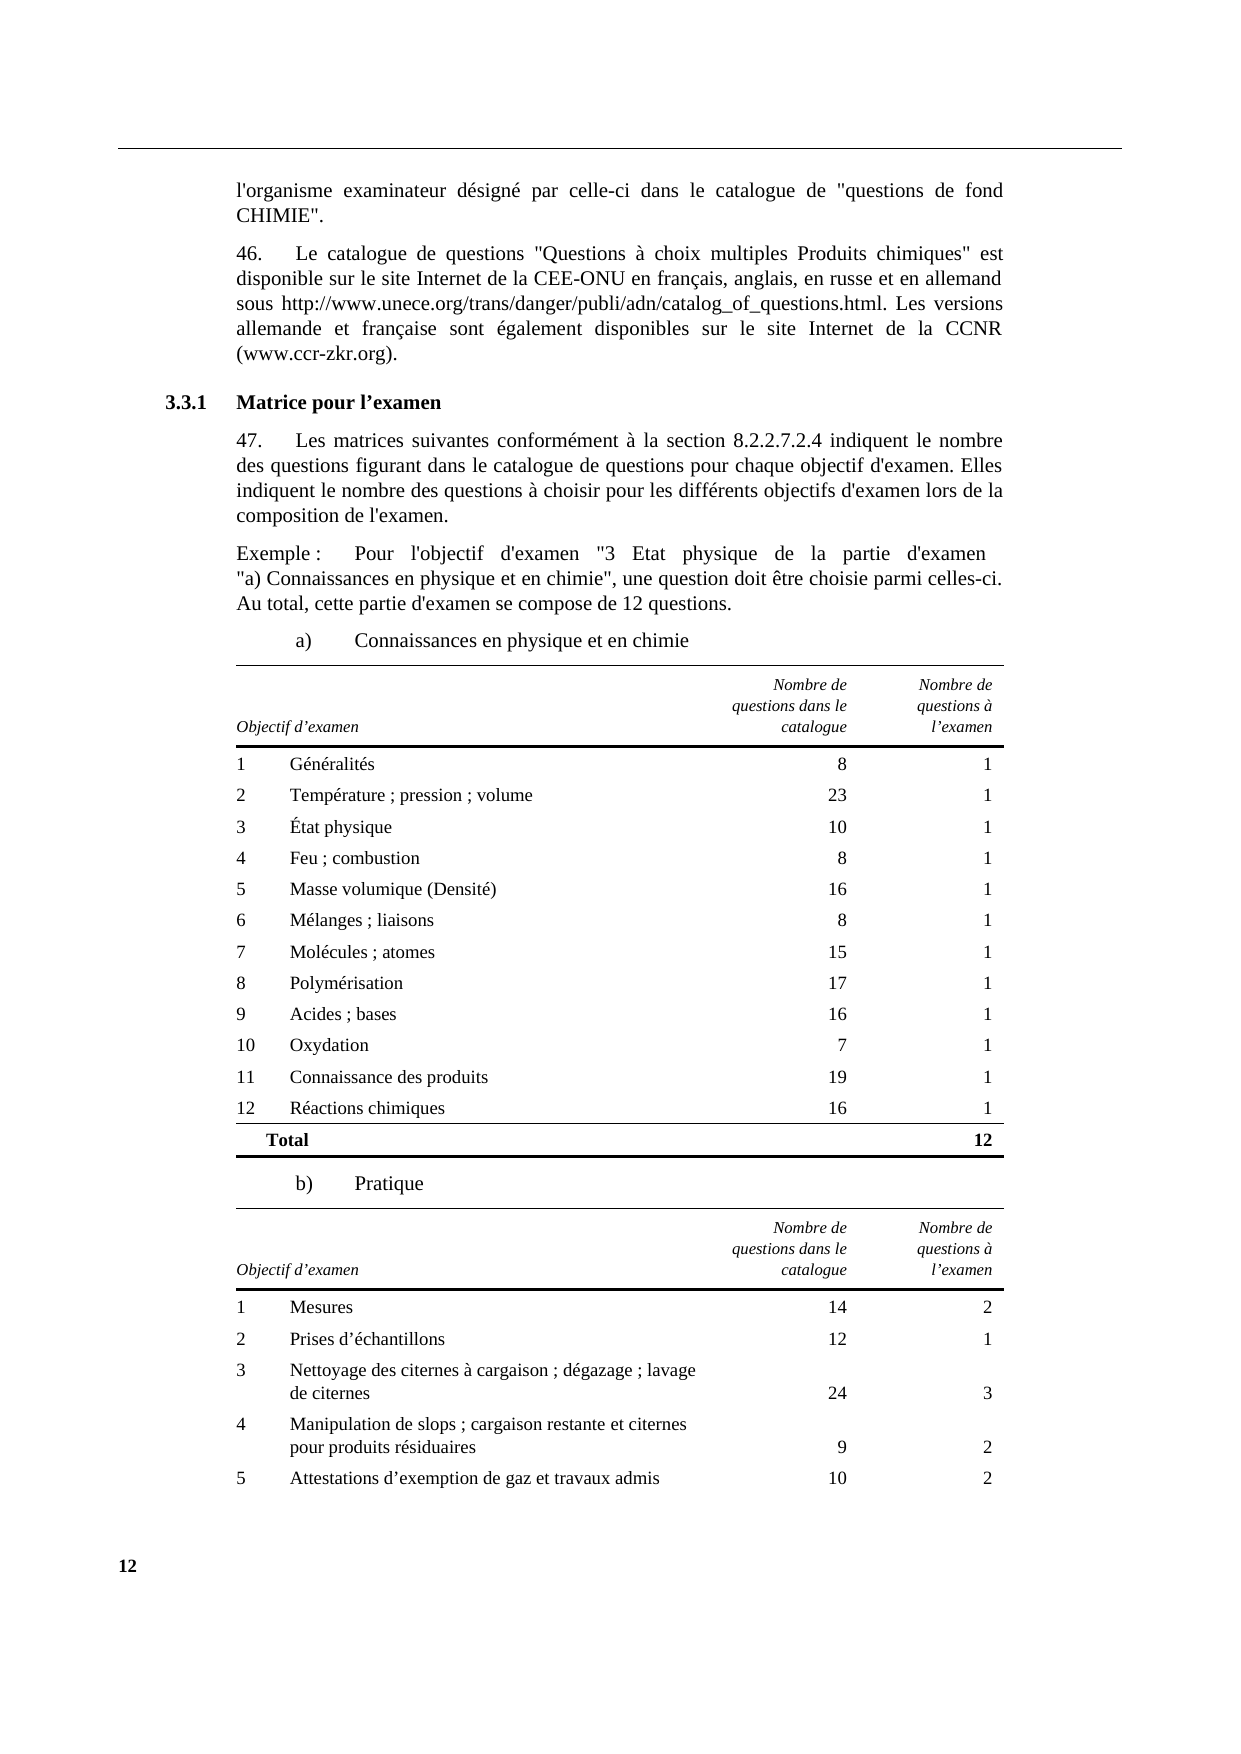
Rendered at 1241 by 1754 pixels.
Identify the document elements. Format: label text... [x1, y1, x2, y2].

table_header Nombre de questions à l’examen [858, 1209, 1004, 1288]
table_cell 12 [858, 1124, 1004, 1155]
table_cell 1 [236, 748, 289, 779]
table_cell 16 [709, 873, 858, 904]
text 3.3.1 Matrice pour l’examen [118, 390, 1004, 415]
table_cell 6 [236, 904, 289, 936]
table_cell Polymérisation [290, 967, 709, 998]
table_cell 9 [709, 1408, 858, 1462]
text b) Pratique [236, 1170, 1004, 1195]
text Exemple : Pour l'objectif d'examen "3 Etat physique de la partie d'examen "a) Connaissances en physique et en chimie", une question doit être choisie parmi celles-ci. Au total, cette partie d'examen se compose de 12 questions. [236, 540, 1004, 615]
table_cell 1 [858, 1029, 1004, 1061]
table_cell 1 [858, 936, 1004, 967]
table_cell Prises d’échantillons [290, 1323, 709, 1354]
table_cell 5 [236, 873, 289, 904]
text a) Connaissances en physique et en chimie [236, 627, 1004, 652]
table_cell 3 [858, 1354, 1004, 1408]
table_cell 8 [709, 904, 858, 936]
table_cell 10 [236, 1029, 289, 1061]
table_cell 8 [709, 842, 858, 873]
table_cell 2 [858, 1291, 1004, 1322]
table_cell 1 [858, 1092, 1004, 1123]
table_header Objectif d’examen [236, 1209, 709, 1288]
table_cell 12 [236, 1092, 289, 1123]
table_cell 2 [236, 779, 289, 811]
table_cell Généralités [290, 748, 709, 779]
table_cell 10 [709, 1462, 858, 1493]
table_cell Feu ; combustion [290, 842, 709, 873]
table_cell 1 [858, 1323, 1004, 1354]
table_cell 11 [236, 1061, 289, 1092]
table_cell 9 [236, 998, 289, 1029]
table_cell 1 [858, 748, 1004, 779]
table_cell Nettoyage des citernes à cargaison ; dégazage ; lavage de citernes [290, 1354, 709, 1408]
table_cell 17 [709, 967, 858, 998]
text 46. Le catalogue de questions "Questions à choix multiples Produits chimiques" est disponible sur le site Internet de la CEE-ONU en français, anglais, en russe et en allemand sous http://www.unece.org/trans/danger/publi/adn/catalog_of_questions.html. Les versions allemande et française sont également disponibles sur le site Internet de la CCNR (www.ccr-zkr.org). [236, 240, 1004, 365]
table_cell 1 [858, 873, 1004, 904]
table_cell 8 [236, 967, 289, 998]
table_cell 14 [709, 1291, 858, 1322]
table_cell 16 [709, 998, 858, 1029]
table_cell 1 [236, 1291, 289, 1322]
table_cell 7 [709, 1029, 858, 1061]
table_cell 3 [236, 1354, 289, 1408]
table_cell Mesures [290, 1291, 709, 1322]
table_cell 1 [858, 904, 1004, 936]
table_cell 1 [858, 1061, 1004, 1092]
table_cell Température ; pression ; volume [290, 779, 709, 811]
text 47. Les matrices suivantes conformément à la section 8.2.2.7.2.4 indiquent le nombre des questions figurant dans le catalogue de questions pour chaque objectif d'examen. Elles indiquent le nombre des questions à choisir pour les différents objectifs d'examen lors de la composition de l'examen. [236, 427, 1004, 527]
table_cell 1 [858, 842, 1004, 873]
table_cell 1 [858, 998, 1004, 1029]
table_header Nombre de questions dans le catalogue [709, 1209, 858, 1288]
table_cell 8 [709, 748, 858, 779]
table_cell 2 [858, 1408, 1004, 1462]
table_cell État physique [290, 811, 709, 842]
table_cell 10 [709, 811, 858, 842]
table_cell 19 [709, 1061, 858, 1092]
table_cell Masse volumique (Densité) [290, 873, 709, 904]
table_cell Attestations d’exemption de gaz et travaux admis [290, 1462, 709, 1493]
table_cell 15 [709, 936, 858, 967]
table_cell 3 [236, 811, 289, 842]
table_cell Oxydation [290, 1029, 709, 1061]
table_cell 2 [236, 1323, 289, 1354]
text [236, 177, 1004, 227]
table_cell Réactions chimiques [290, 1092, 709, 1123]
table_cell Acides ; bases [290, 998, 709, 1029]
table_header Nombre de questions à l’examen [858, 666, 1004, 745]
table_cell 1 [858, 811, 1004, 842]
table_cell Mélanges ; liaisons [290, 904, 709, 936]
table_cell 16 [709, 1092, 858, 1123]
table_cell 12 [709, 1323, 858, 1354]
table_cell 1 [858, 967, 1004, 998]
table_header Objectif d’examen [236, 666, 709, 745]
table_cell Molécules ; atomes [290, 936, 709, 967]
table_cell Connaissance des produits [290, 1061, 709, 1092]
table_cell 4 [236, 842, 289, 873]
table_cell 23 [709, 779, 858, 811]
table_cell Manipulation de slops ; cargaison restante et citernes pour produits résiduaires [290, 1408, 709, 1462]
table_cell 5 [236, 1462, 289, 1493]
table_cell 24 [709, 1354, 858, 1408]
table_cell Total [236, 1124, 858, 1155]
table_header Nombre de questions dans le catalogue [709, 666, 858, 745]
table_cell 4 [236, 1408, 289, 1462]
table_cell 7 [236, 936, 289, 967]
table_cell 1 [858, 779, 1004, 811]
table_cell 2 [858, 1462, 1004, 1493]
